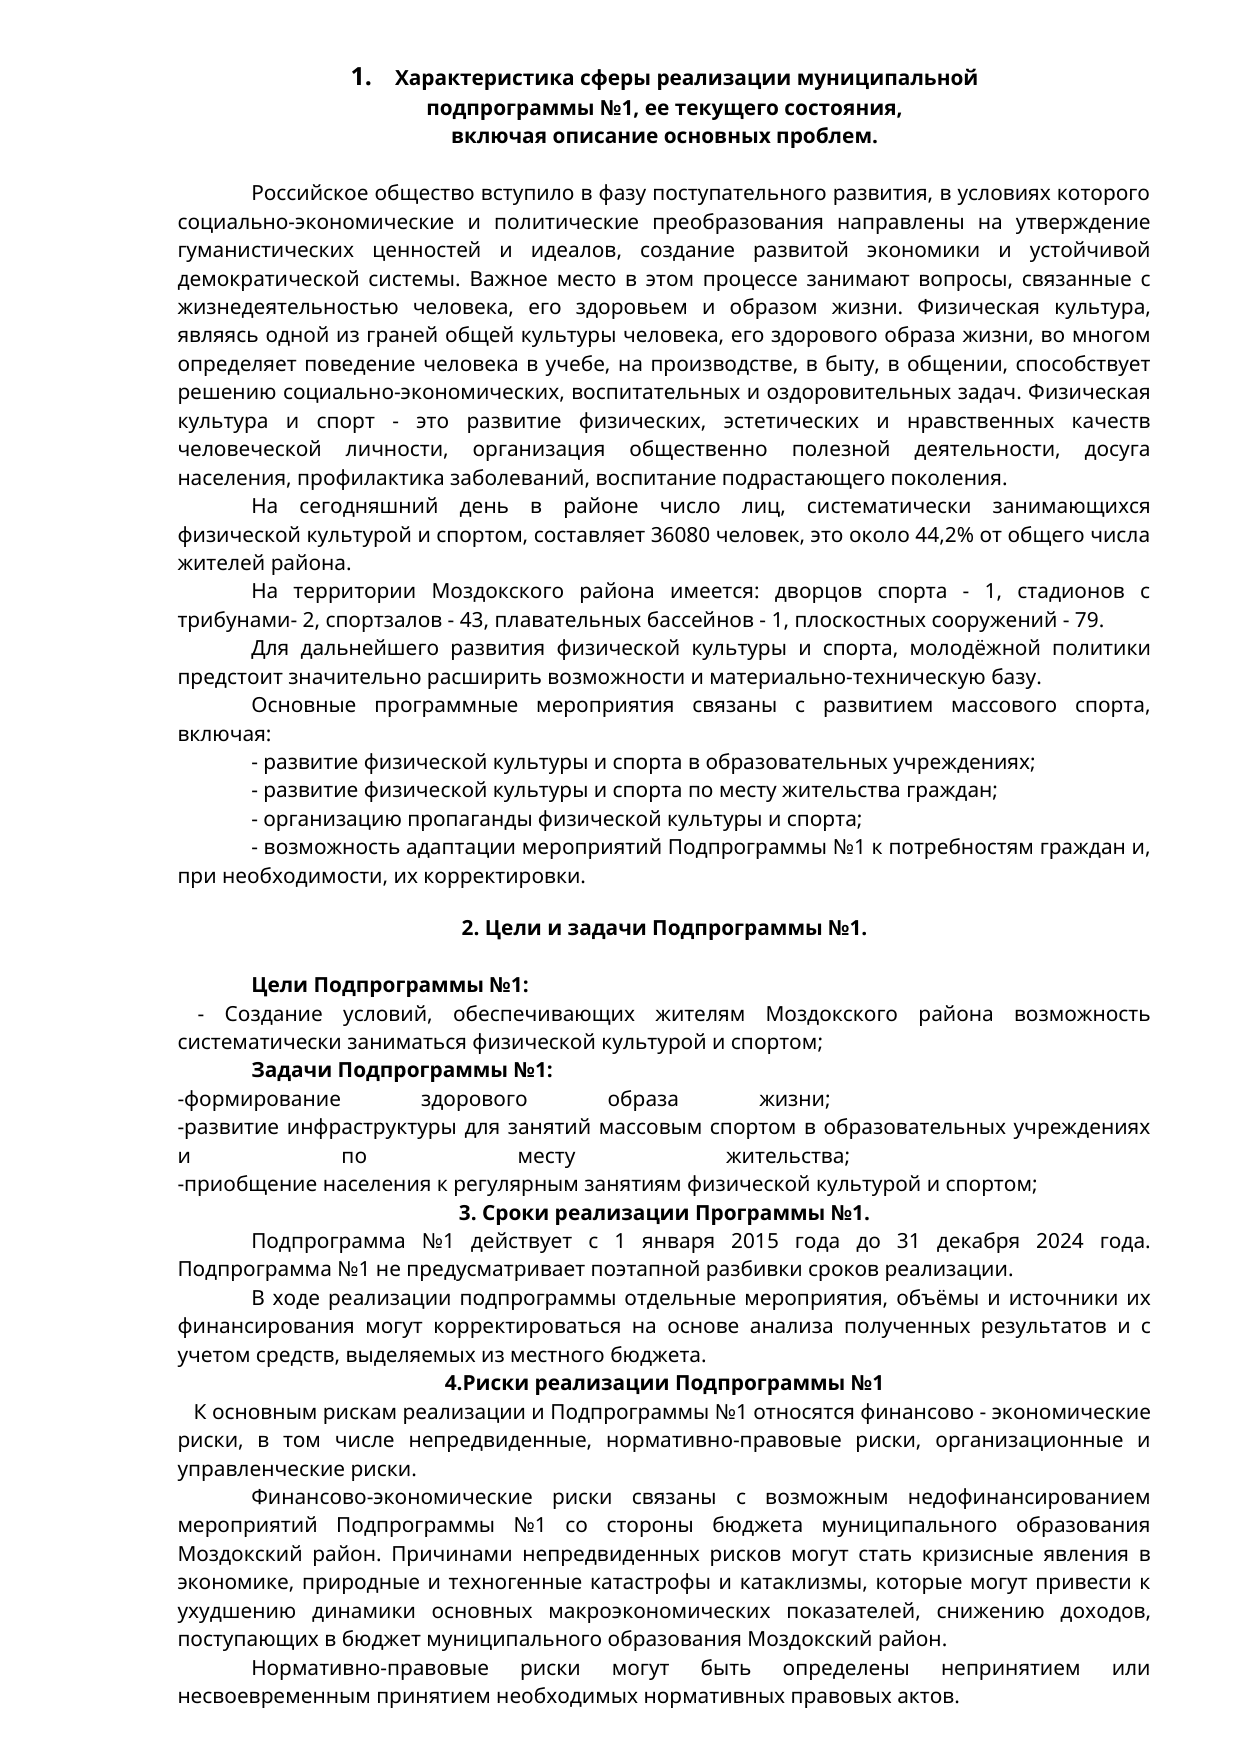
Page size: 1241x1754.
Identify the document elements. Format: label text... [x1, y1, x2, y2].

text - Создание условий, обеспечивающих жителям Моздокского района возможность систематически заниматься физической культурой и спортом; [177, 999, 1152, 1056]
text -формирование здорового образа жизни; -развитие инфраструктуры для занятий массовым спортом в образовательных учреждениях и по месту жительства; -приобщение населения к регулярным занятиям физической культурой и спортом; [177, 1084, 1152, 1198]
text В ходе реализации подпрограммы отдельные мероприятия, объёмы и источники их финансирования могут корректироваться на основе анализа полученных результатов и с учетом средств, выделяемых из местного бюджета. [177, 1283, 1152, 1368]
text - возможность адаптации мероприятий Подпрограммы №1 к потребностям граждан и, при необходимости, их корректировки. [177, 832, 1152, 889]
text На сегодняшний день в районе число лиц, систематически занимающихся физической культурой и спортом, составляет 36080 человек, это около 44,2% от общего числа жителей района. [177, 491, 1152, 577]
text Нормативно-правовые риски могут быть определены непринятием или несвоевременным принятием необходимых нормативных правовых актов. [177, 1653, 1152, 1709]
text 3. Сроки реализации Программы №1. [177, 1198, 1152, 1226]
list Характеристика сферы реализации муниципальной [177, 59, 1152, 93]
text На территории Моздокского района имеется: дворцов спорта - 1, стадионов с трибунами- 2, спортзалов - 43, плавательных бассейнов - 1, плоскостных сооружений - 79. [177, 577, 1152, 633]
text - организацию пропаганды физической культуры и спорта; [177, 804, 1152, 832]
text Для дальнейшего развития физической культуры и спорта, молодёжной политики предстоит значительно расширить возможности и материально-техническую базу. [177, 633, 1152, 690]
text Подпрограмма №1 действует с 1 января 2015 года до 31 декабря 2024 года. Подпрограмма №1 не предусматривает поэтапной разбивки сроков реализации. [177, 1226, 1152, 1283]
text Цели Подпрограммы №1: [177, 970, 1152, 999]
text Российское общество вступило в фазу поступательного развития, в условиях которого социально-экономические и политические преобразования направлены на утверждение гуманистических ценностей и идеалов, создание развитой экономики и устойчивой демократической системы. Важное место в этом процессе занимают вопросы, связанные с жизнедеятельностью человека, его здоровьем и образом жизни. Физическая культура, являясь одной из граней общей культуры человека, его здорового образа жизни, во многом определяет поведение человека в учебе, на производстве, в быту, в общении, способствует решению социально-экономических, воспитательных и оздоровительных задач. Физическая культура и спорт - это развитие физических, эстетических и нравственных качеств человеческой личности, организация общественно полезной деятельности, досуга населения, профилактика заболеваний, воспитание подрастающего поколения. [177, 178, 1152, 491]
text К основным рискам реализации и Подпрограммы №1 относятся финансово - экономические риски, в том числе непредвиденные, нормативно-правовые риски, организационные и управленческие риски. [177, 1397, 1152, 1482]
text - развитие физической культуры и спорта в образовательных учреждениях; [177, 747, 1152, 776]
text 4.Риски реализации Подпрограммы №1 [177, 1368, 1152, 1397]
text Задачи Подпрограммы №1: [177, 1056, 1152, 1084]
text Основные программные мероприятия связаны с развитием массового спорта, включая: [177, 690, 1152, 747]
text - развитие физической культуры и спорта по месту жительства граждан; [177, 776, 1152, 804]
text Финансово-экономические риски связаны с возможным недофинансированием мероприятий Подпрограммы №1 со стороны бюджета муниципального образования Моздокский район. Причинами непредвиденных рисков могут стать кризисные явления в экономике, природные и техногенные катастрофы и катаклизмы, которые могут привести к ухудшению динамики основных макроэкономических показателей, снижению доходов, поступающих в бюджет муниципального образования Моздокский район. [177, 1482, 1152, 1653]
text 2. Цели и задачи Подпрограммы №1. [177, 913, 1152, 942]
list подпрограммы №1, ее текущего состояния, [177, 93, 1152, 122]
list включая описание основных проблем. [177, 122, 1152, 150]
